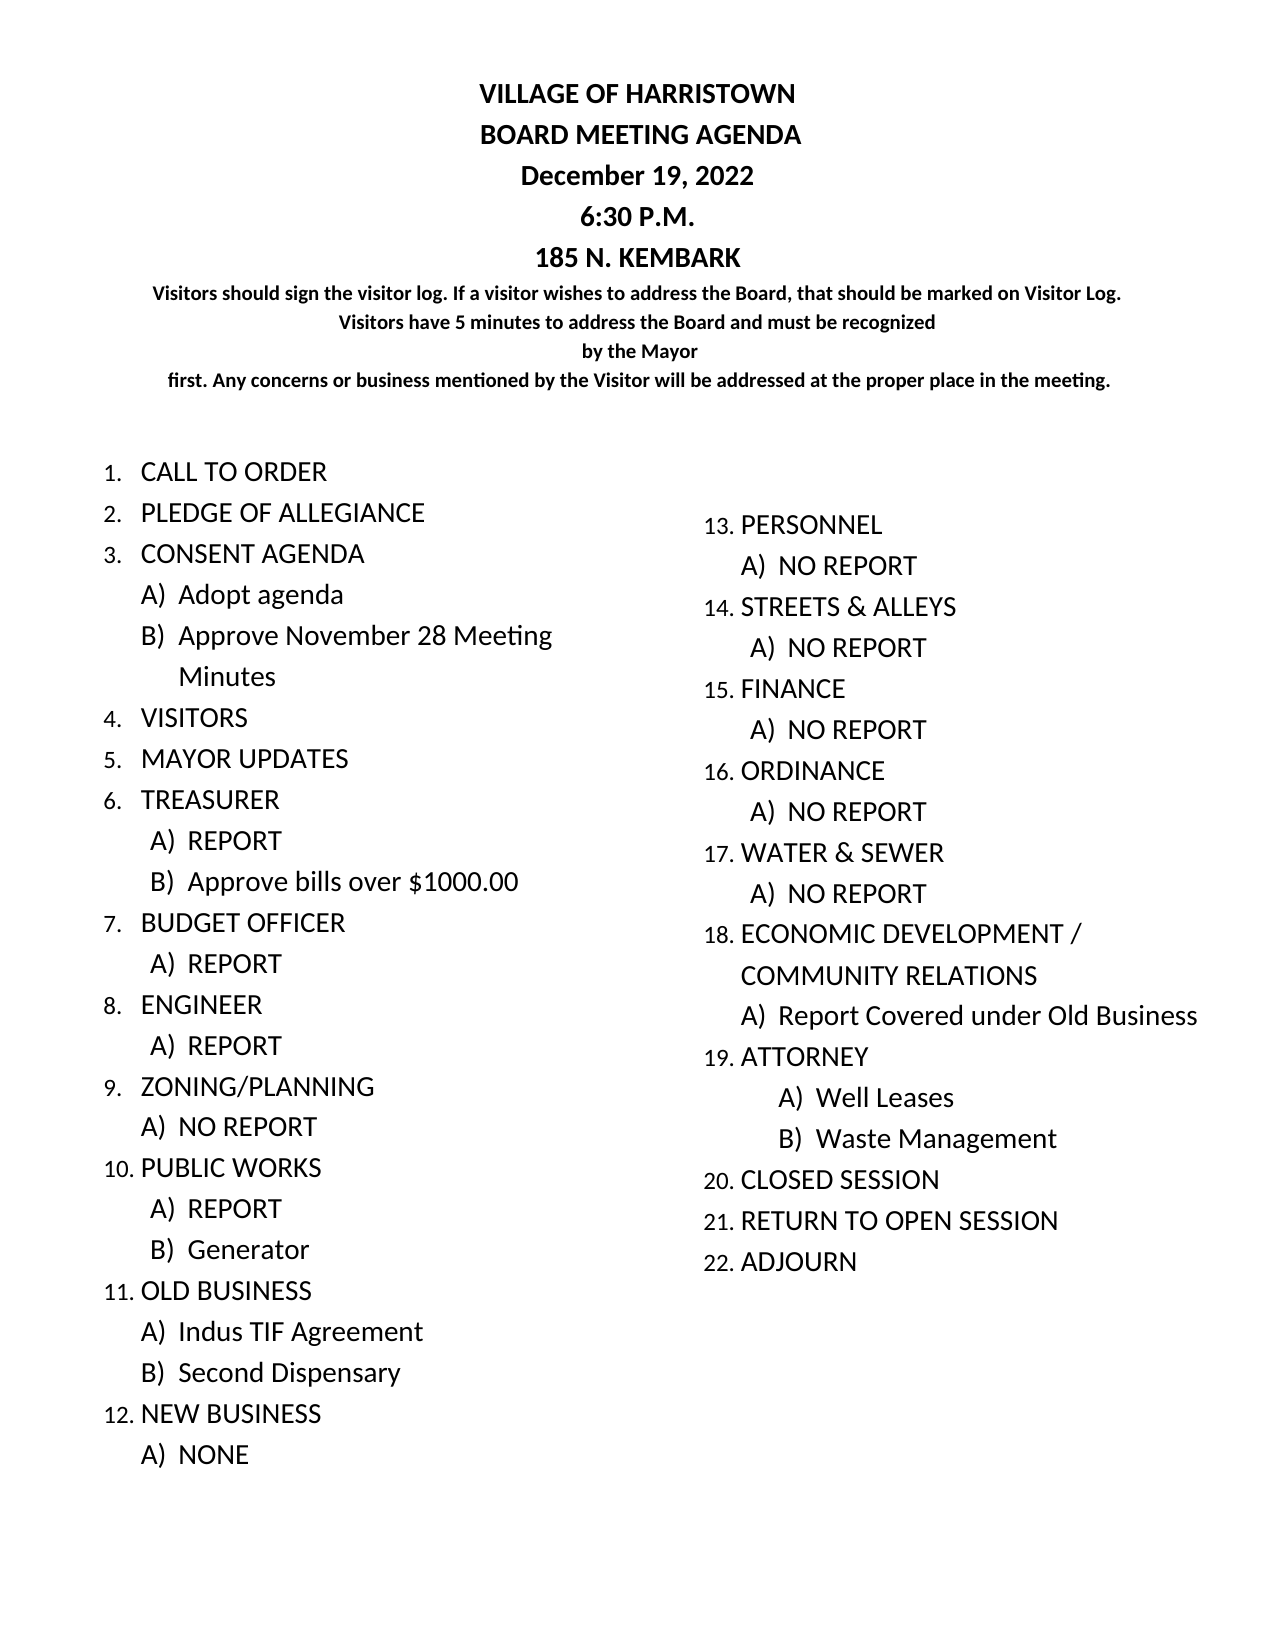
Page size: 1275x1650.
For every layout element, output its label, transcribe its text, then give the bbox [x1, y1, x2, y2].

list PERSONNEL [703, 506, 1200, 542]
list NO REPORT [750, 793, 1200, 828]
list ATTORNEY [703, 1038, 1200, 1074]
list NO REPORT [750, 711, 1200, 747]
list REPORT [150, 945, 600, 980]
list REPORT [150, 822, 600, 858]
list Approve November 28 Meeting Minutes [141, 617, 600, 694]
list Report Covered under Old Business [741, 997, 1200, 1033]
list RETURN TO OPEN SESSION [703, 1202, 1200, 1238]
list NO REPORT [141, 1108, 600, 1144]
list STREETS & ALLEYS [703, 588, 1200, 624]
list CONSENT AGENDA [103, 535, 600, 571]
list CLOSED SESSION [703, 1161, 1200, 1197]
list NEW BUSINESS [103, 1395, 600, 1431]
list Adopt agenda [141, 576, 600, 612]
list ORDINANCE [703, 752, 1200, 787]
list CALL TO ORDER [103, 453, 600, 489]
list FINANCE [703, 670, 1200, 706]
list NO REPORT [750, 875, 1200, 910]
list NO REPORT [750, 629, 1200, 665]
list MAYOR UPDATES [103, 740, 600, 776]
list Indus TIF Agreement [141, 1313, 600, 1349]
list TREASURER [103, 781, 600, 817]
list Waste Management [778, 1120, 1200, 1156]
list PLEDGE OF ALLEGIANCE [103, 494, 600, 530]
list OLD BUSINESS [103, 1272, 600, 1308]
list Second Dispensary [141, 1354, 600, 1390]
list ECONOMIC DEVELOPMENT / COMMUNITY RELATIONS [703, 916, 1200, 992]
list Approve bills over $1000.00 [150, 863, 600, 898]
list Well Leases [778, 1079, 1200, 1115]
list ZONING/PLANNING [103, 1068, 600, 1103]
list NONE [141, 1436, 600, 1472]
list REPORT [150, 1027, 600, 1062]
list PUBLIC WORKS [103, 1149, 600, 1185]
list Generator [150, 1231, 600, 1267]
list BUDGET OFFICER [103, 904, 600, 939]
list REPORT [150, 1190, 600, 1226]
list VISITORS [103, 699, 600, 735]
list ADJOURN [703, 1243, 1200, 1279]
list WATER & SEWER [703, 834, 1200, 869]
list ENGINEER [103, 986, 600, 1021]
list NO REPORT [741, 547, 1200, 583]
